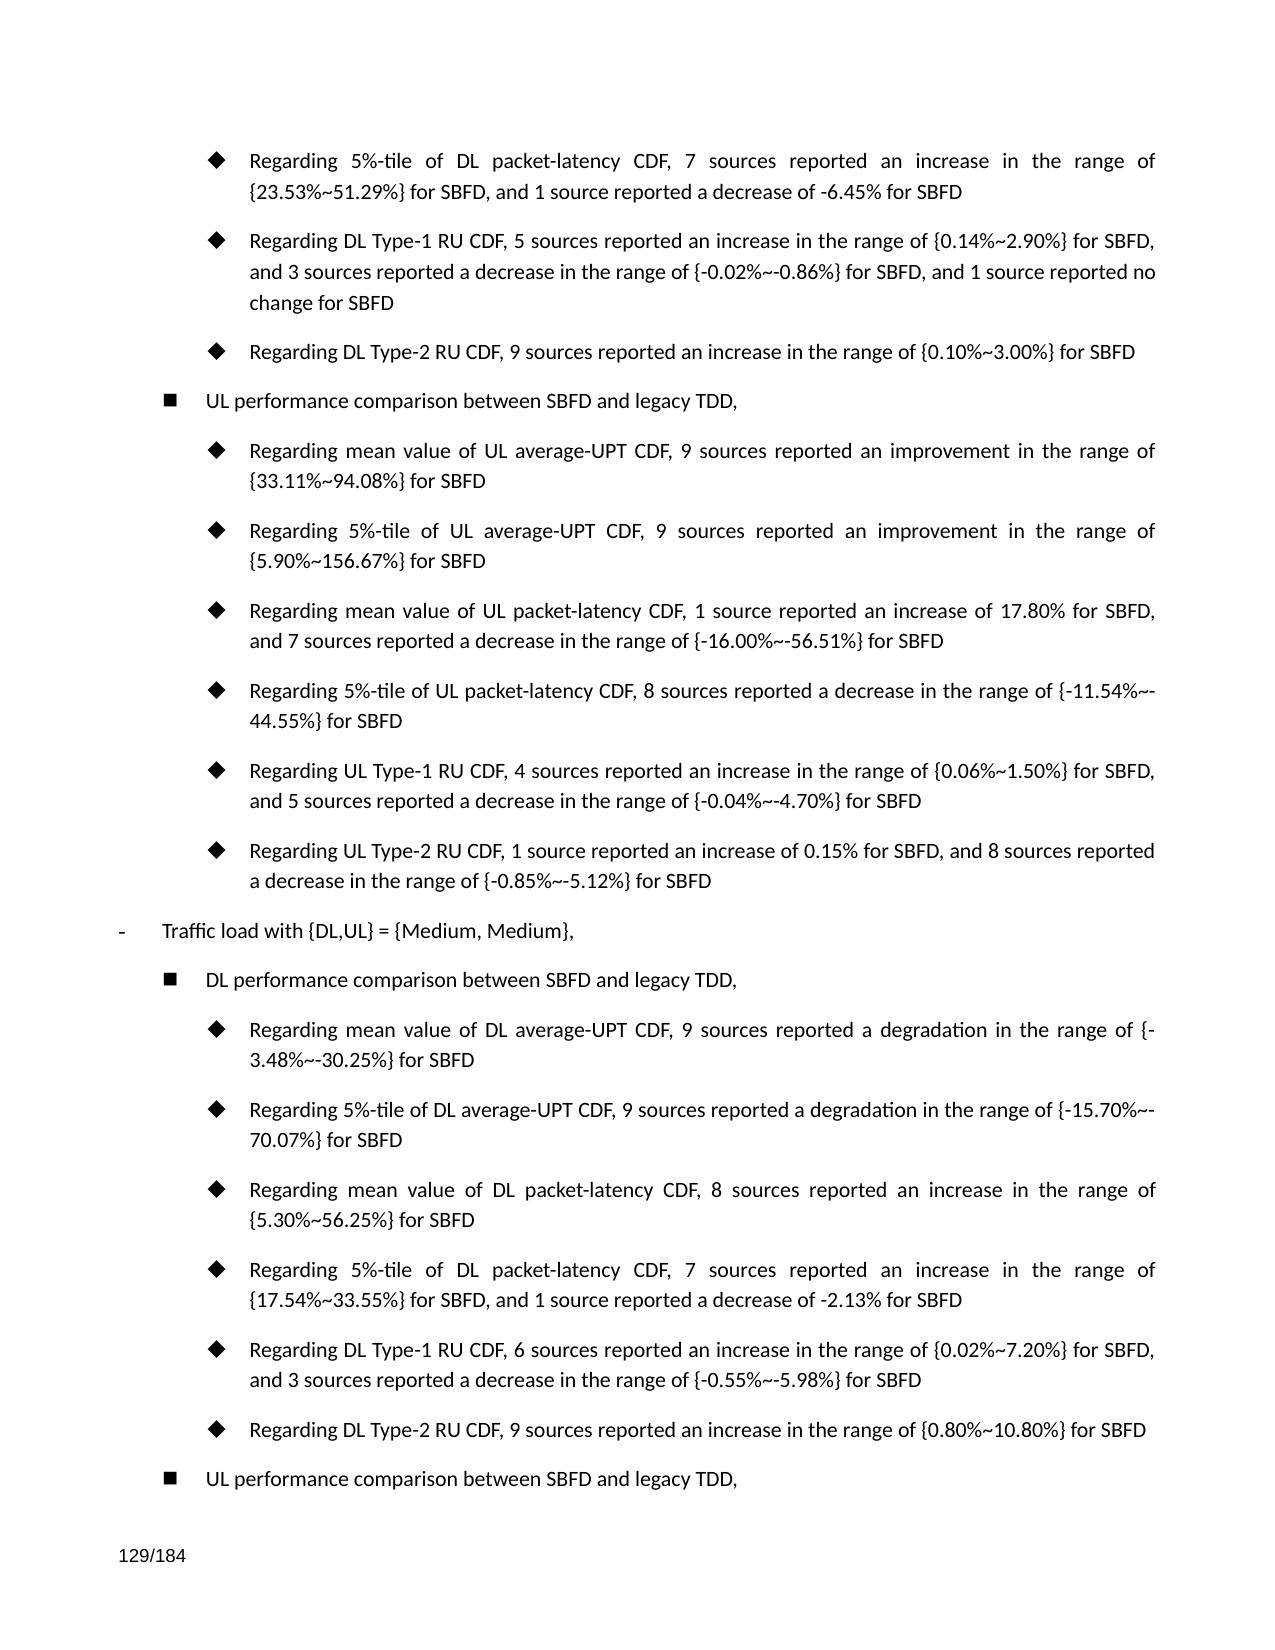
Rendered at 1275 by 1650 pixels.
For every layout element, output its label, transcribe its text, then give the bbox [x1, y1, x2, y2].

list Regarding DL Type-2 RU CDF, 9 sources reported an increase in the range of {0.80%~10.80%} for SBFD [206, 1416, 1157, 1442]
list Regarding UL Type-2 RU CDF, 1 source reported an increase of 0.15% for SBFD, and 8 sources reported a decrease in the range of {-0.85%~-5.12%} for SBFD [206, 837, 1157, 894]
list Regarding 5%-tile of UL packet-latency CDF, 8 sources reported a decrease in the range of {-11.54%~-44.55%} for SBFD [206, 677, 1157, 734]
list Regarding mean value of UL average-UPT CDF, 9 sources reported an improvement in the range of {33.11%~94.08%} for SBFD [206, 437, 1157, 494]
list Traffic load with {DL,UL} = {Medium, Medium}, [118, 917, 1157, 944]
list Regarding 5%-tile of DL average-UPT CDF, 9 sources reported a degradation in the range of {-15.70%~-70.07%} for SBFD [206, 1096, 1157, 1153]
list Regarding UL Type-1 RU CDF, 4 sources reported an increase in the range of {0.06%~1.50%} for SBFD, and 5 sources reported a decrease in the range of {-0.04%~-4.70%} for SBFD [206, 757, 1157, 814]
list UL performance comparison between SBFD and legacy TDD, [162, 388, 1157, 414]
list Regarding 5%-tile of DL packet-latency CDF, 7 sources reported an increase in the range of {17.54%~33.55%} for SBFD, and 1 source reported a decrease of -2.13% for SBFD [206, 1256, 1157, 1313]
list Regarding DL Type-2 RU CDF, 9 sources reported an increase in the range of {0.10%~3.00%} for SBFD [206, 338, 1157, 365]
list Regarding mean value of DL packet-latency CDF, 8 sources reported an increase in the range of {5.30%~56.25%} for SBFD [206, 1176, 1157, 1233]
list Regarding mean value of DL average-UPT CDF, 9 sources reported a degradation in the range of {-3.48%~-30.25%} for SBFD [206, 1016, 1157, 1073]
list Regarding 5%-tile of UL average-UPT CDF, 9 sources reported an improvement in the range of {5.90%~156.67%} for SBFD [206, 517, 1157, 574]
list UL performance comparison between SBFD and legacy TDD, [162, 1465, 1157, 1492]
list DL performance comparison between SBFD and legacy TDD, [162, 966, 1157, 993]
list Regarding mean value of UL packet-latency CDF, 1 source reported an increase of 17.80% for SBFD, and 7 sources reported a decrease in the range of {-16.00%~-56.51%} for SBFD [206, 597, 1157, 654]
list Regarding DL Type-1 RU CDF, 5 sources reported an increase in the range of {0.14%~2.90%} for SBFD, and 3 sources reported a decrease in the range of {-0.02%~-0.86%} for SBFD, and 1 source reported no change for SBFD [206, 228, 1157, 316]
list Regarding 5%-tile of DL packet-latency CDF, 7 sources reported an increase in the range of {23.53%~51.29%} for SBFD, and 1 source reported a decrease of -6.45% for SBFD [206, 148, 1157, 205]
list Regarding DL Type-1 RU CDF, 6 sources reported an increase in the range of {0.02%~7.20%} for SBFD, and 3 sources reported a decrease in the range of {-0.55%~-5.98%} for SBFD [206, 1336, 1157, 1393]
